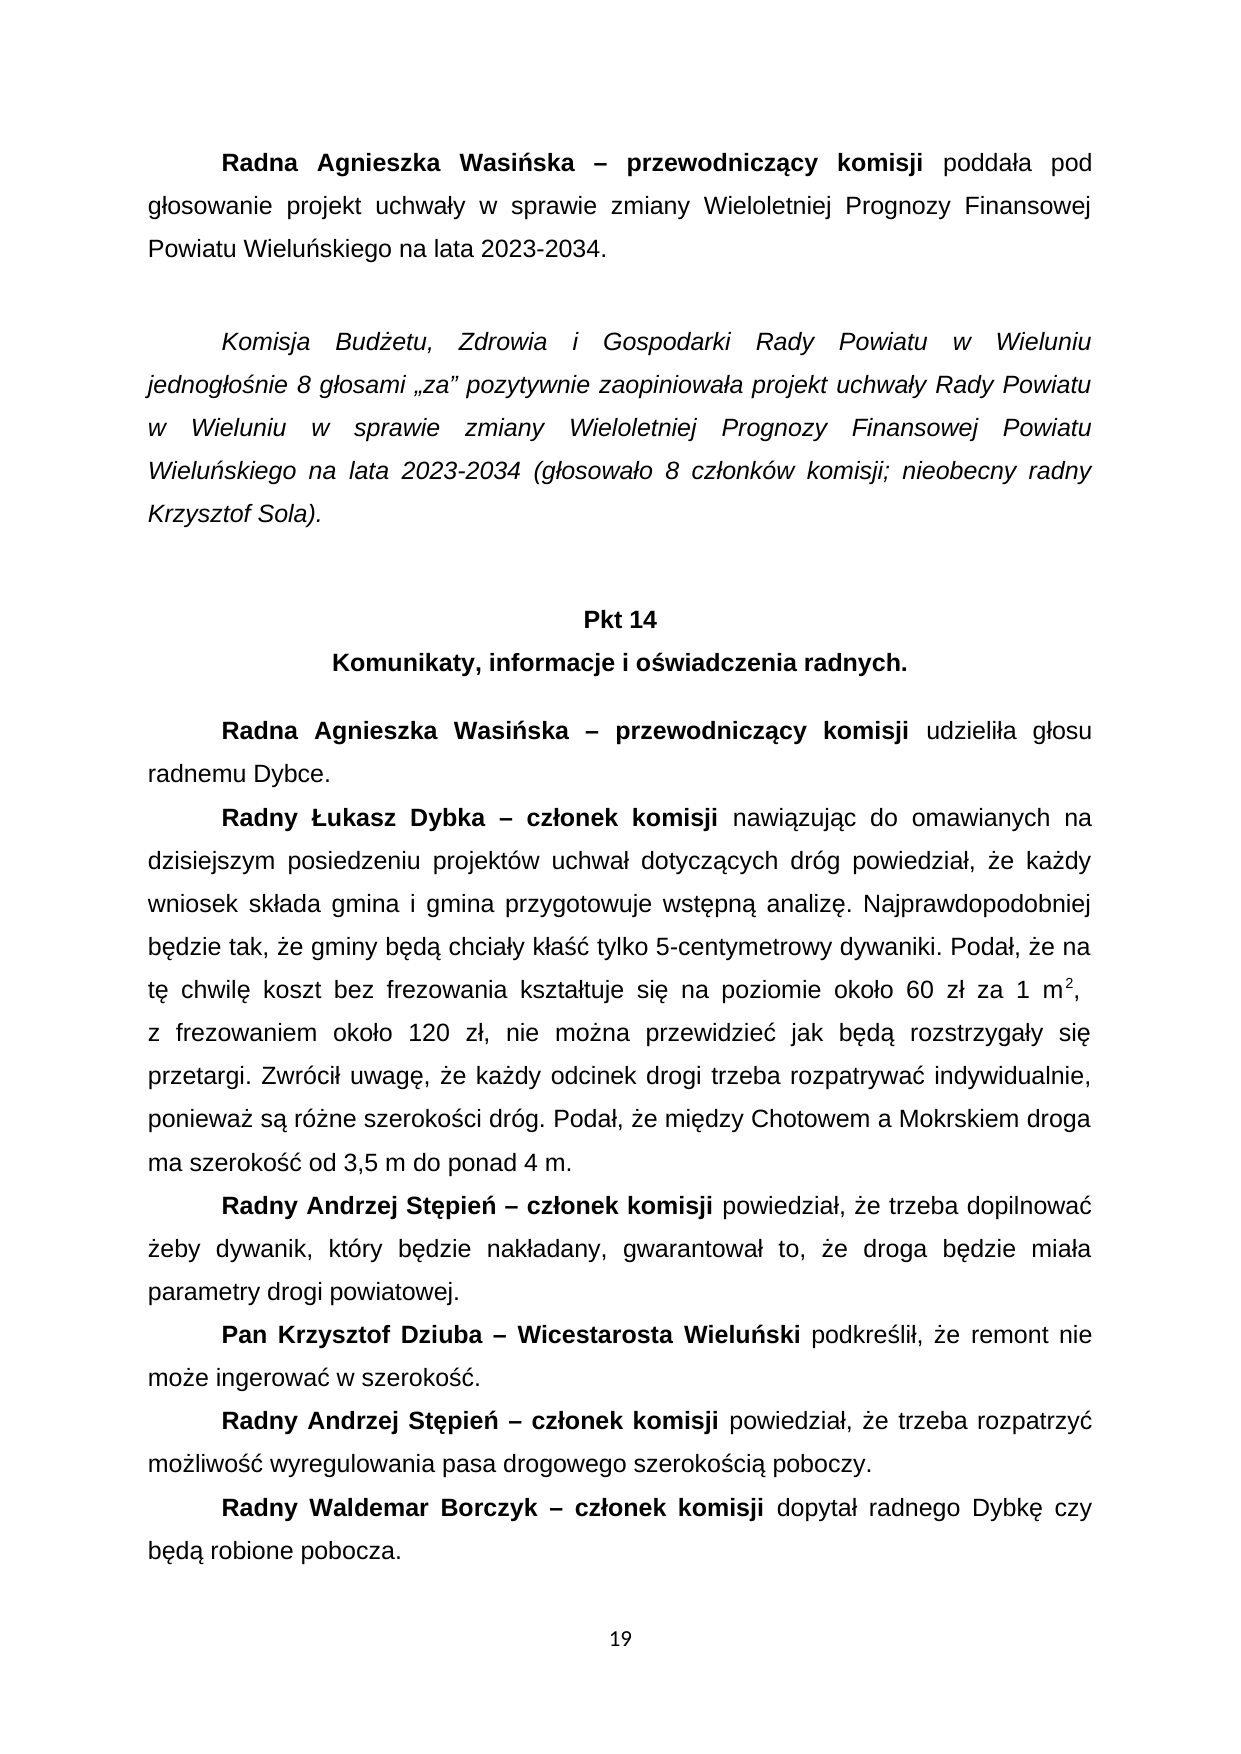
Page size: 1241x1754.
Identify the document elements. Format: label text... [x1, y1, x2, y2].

text Radny Andrzej Stępień – członek komisji powiedział, że trzeba rozpatrzyć możliwość wyregulowania pasa drogowego szerokością poboczy. [148, 1406, 1093, 1478]
text Komunikaty, informacje i oświadczenia radnych. [148, 648, 1093, 677]
text Radna Agnieszka Wasińska – przewodniczący komisji udzieliła głosu radnemu Dybce. [148, 716, 1093, 788]
text Komisja Budżetu, Zdrowia i Gospodarki Rady Powiatu w Wieluniu jednogłośnie 8 głosami „za” pozytywnie zaopiniowała projekt uchwały Rady Powiatu w Wieluniu w sprawie zmiany Wieloletniej Prognozy Finansowej Powiatu Wieluńskiego na lata 2023-2034 (głosowało 8 członków komisji; nieobecny radny Krzysztof Sola). [148, 327, 1093, 528]
text Radny Waldemar Borczyk – członek komisji dopytał radnego Dybkę czy będą robione pobocza. [148, 1493, 1093, 1564]
text Pan Krzysztof Dziuba – Wicestarosta Wieluński podkreślił, że remont nie może ingerować w szerokość. [148, 1320, 1093, 1392]
text Pkt 14 [148, 605, 1093, 634]
text Radny Andrzej Stępień – członek komisji powiedział, że trzeba dopilnować żeby dywanik, który będzie nakładany, gwarantował to, że droga będzie miała parametry drogi powiatowej. [148, 1191, 1093, 1306]
text Radny Łukasz Dybka – członek komisji nawiązując do omawianych na dzisiejszym posiedzeniu projektów uchwał dotyczących dróg powiedział, że każdy wniosek składa gmina i gmina przygotowuje wstępną analizę. Najprawdopodobniej będzie tak, że gminy będą chciały kłaść tylko 5-centymetrowy dywaniki. Podał, że na tę chwilę koszt bez frezowania kształtuje się na poziomie około 60 zł za 1 m2, z frezowaniem około 120 zł, nie można przewidzieć jak będą rozstrzygały się przetargi. Zwrócił uwagę, że każdy odcinek drogi trzeba rozpatrywać indywidualnie, ponieważ są różne szerokości dróg. Podał, że między Chotowem a Mokrskiem droga ma szerokość od 3,5 m do ponad 4 m. [148, 803, 1093, 1176]
text Radna Agnieszka Wasińska – przewodniczący komisji poddała pod głosowanie projekt uchwały w sprawie zmiany Wieloletniej Prognozy Finansowej Powiatu Wieluńskiego na lata 2023-2034. [148, 148, 1093, 263]
